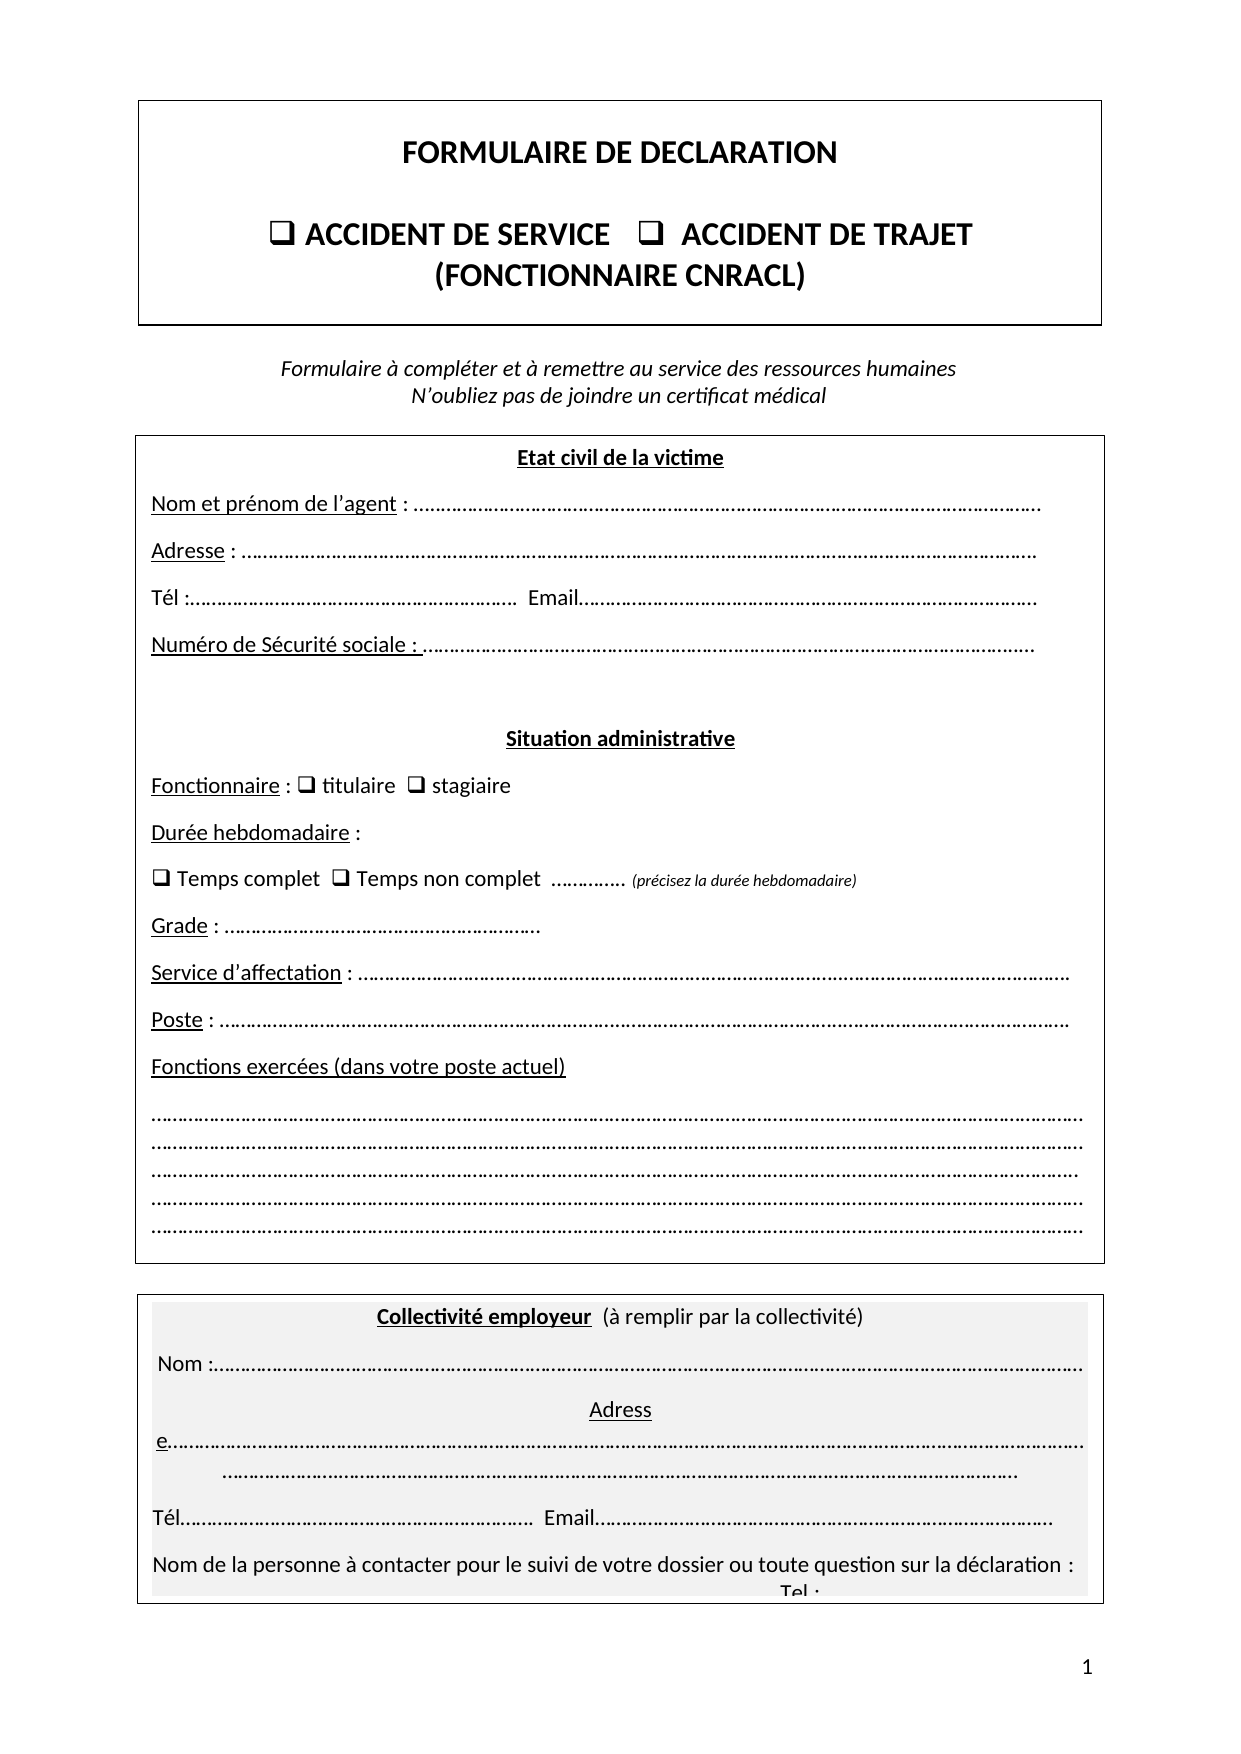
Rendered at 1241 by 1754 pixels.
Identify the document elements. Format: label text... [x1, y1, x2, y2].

text (FONCTIONNAIRE CNRACL) [148, 254, 1093, 294]
text N’oubliez pas de joindre un certificat médical [148, 382, 1093, 410]
text Formulaire à compléter et à remettre au service des ressources humaines [148, 354, 1093, 382]
text ACCIDENT DE SERVICE ACCIDENT DE TRAJET [148, 213, 1093, 254]
text FORMULAIRE DE DECLARATION [148, 132, 1093, 172]
